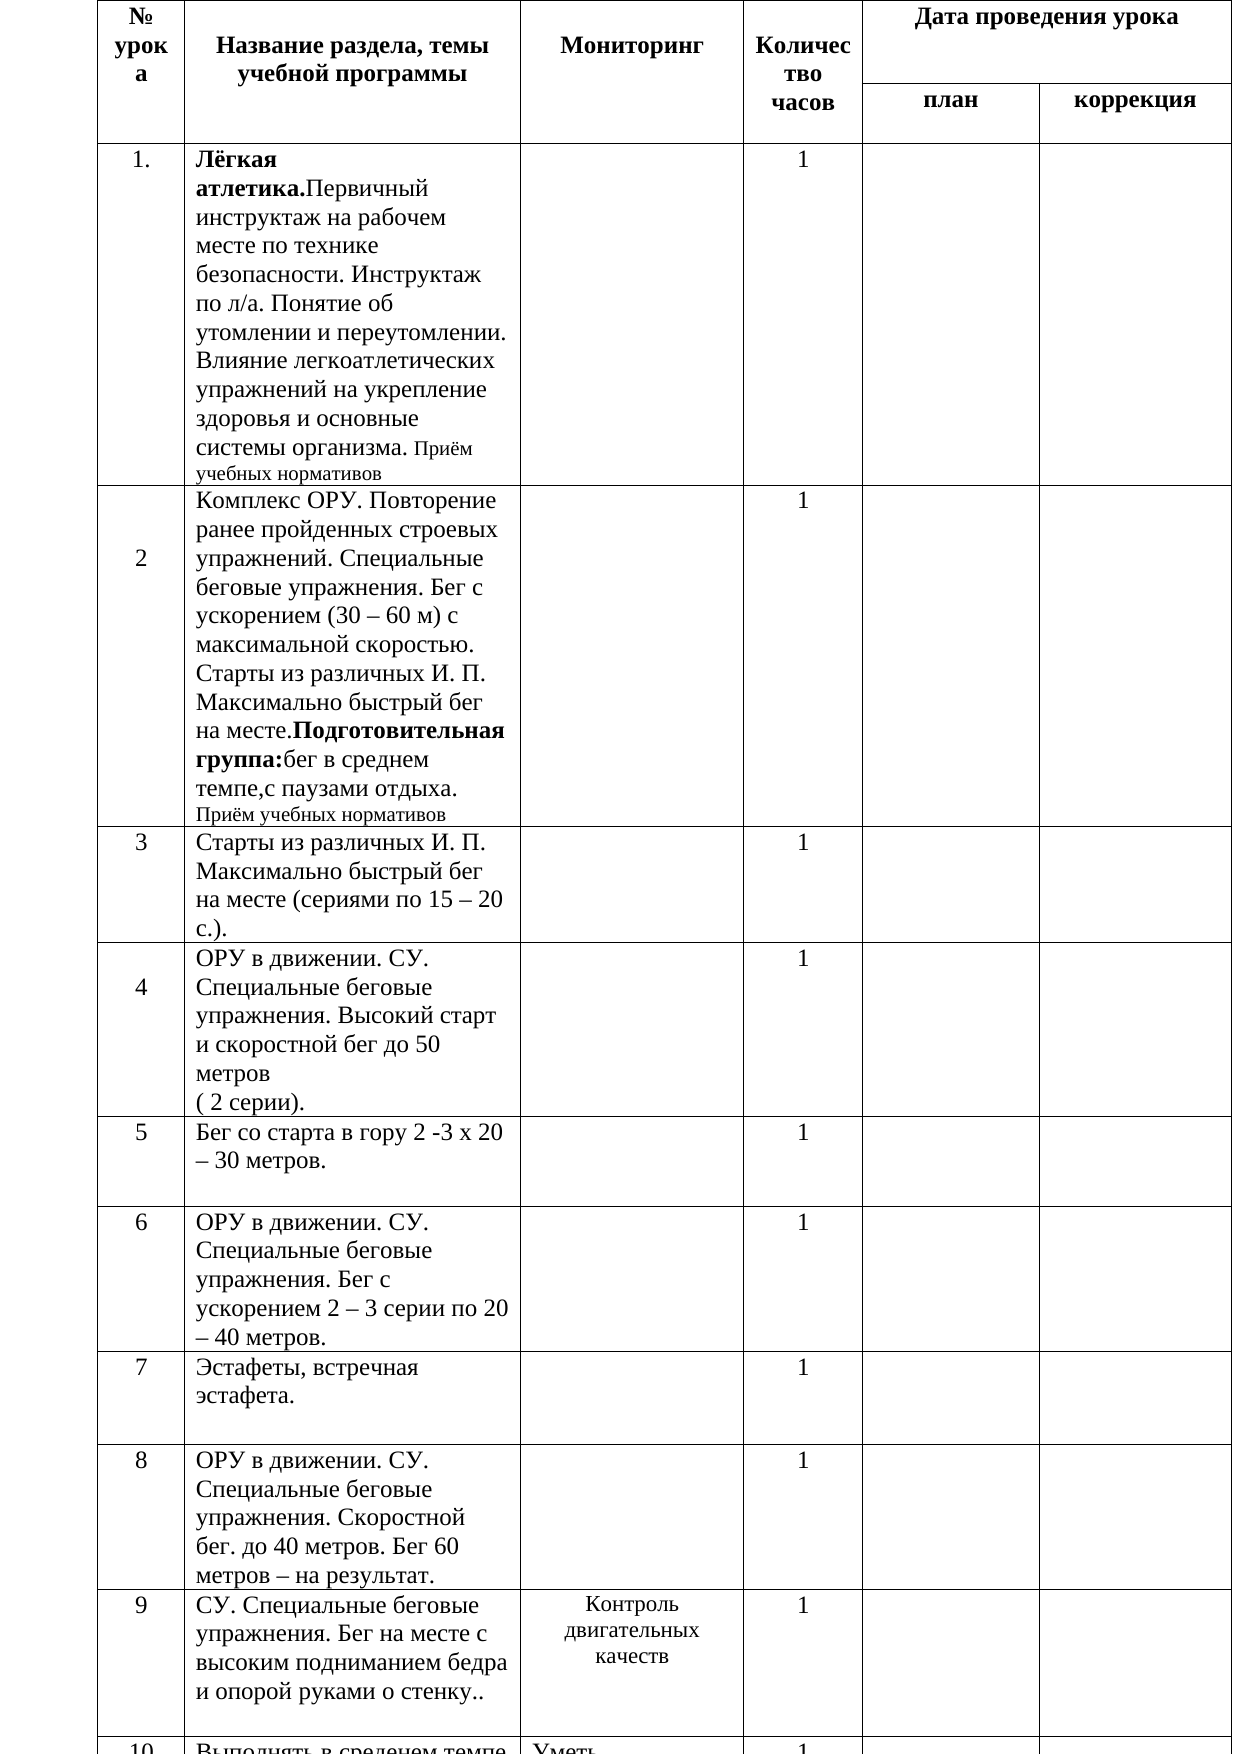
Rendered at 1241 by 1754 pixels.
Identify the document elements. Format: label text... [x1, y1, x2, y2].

table_cell [521, 1445, 743, 1589]
table_cell Комплекс ОРУ. Повторение ранее пройденных строевых упражнений. Специальные беговые упражнения. Бег с ускорением (30 – ) с максимальной скоростью. Старты из различных И. П. Максимально быстрый бег на месте.Подготовительная группа:бег в среднем темпе,с паузами отдыха. Приём учебных нормативов [185, 486, 520, 826]
table_cell 1 [744, 1117, 862, 1206]
table_cell Эстафеты, встречная эстафета. [185, 1352, 520, 1444]
table_cell [863, 1207, 1039, 1351]
table_cell 10 [98, 1737, 184, 1754]
table_cell [863, 1590, 1039, 1736]
table_cell [863, 1117, 1039, 1206]
table_cell [1040, 943, 1231, 1116]
table_cell [521, 827, 743, 942]
table_cell 4 [98, 943, 184, 1116]
table_cell [863, 1737, 1039, 1754]
table_cell план [863, 84, 1039, 143]
table_cell [1040, 1590, 1231, 1736]
table_cell [863, 1445, 1039, 1589]
table_cell 3 [98, 827, 184, 942]
table_cell [1040, 1207, 1231, 1351]
table_cell 1. [98, 144, 184, 484]
table_cell [521, 943, 743, 1116]
table_header Название раздела, темы учебной программы [185, 1, 520, 143]
table_cell ОРУ в движении. СУ. Специальные беговые упражнения. Бег с ускорением 2 – 3 серии по 20 – . [185, 1207, 520, 1351]
table_cell Бег со старта в гору 2 -3 х 20 – . [185, 1117, 520, 1206]
table_cell [521, 1117, 743, 1206]
table_header Мониторинг [521, 1, 743, 143]
table_cell 9 [98, 1590, 184, 1736]
table_header Дата проведения урока [863, 1, 1231, 83]
table_cell 1 [744, 1590, 862, 1736]
table_cell [1040, 1352, 1231, 1444]
table_cell [521, 1352, 743, 1444]
table_cell [1040, 144, 1231, 484]
table_cell [863, 1352, 1039, 1444]
table_cell [521, 486, 743, 826]
table_cell ОРУ в движении. СУ. Специальные беговые упражнения. Скоростной бег. до . Бег – на результат. [185, 1445, 520, 1589]
table_cell [863, 486, 1039, 826]
table_cell [1040, 1117, 1231, 1206]
table_cell 1 [744, 1207, 862, 1351]
table_cell [1040, 1445, 1231, 1589]
table_cell [521, 1207, 743, 1351]
table_header № урока [98, 1, 184, 143]
table_cell 1 [744, 827, 862, 942]
table_cell 2 [98, 486, 184, 826]
table_cell [1040, 827, 1231, 942]
table_cell 1 [744, 486, 862, 826]
table_header Количество часов [744, 1, 862, 143]
table_cell 1 [744, 1352, 862, 1444]
table_cell 1 [744, 144, 862, 484]
table_cell [521, 144, 743, 484]
table_cell 5 [98, 1117, 184, 1206]
table_cell [863, 827, 1039, 942]
table_cell [1040, 1737, 1231, 1754]
table_cell 8 [98, 1445, 184, 1589]
table_cell Лёгкая атлетика.Первичный инструктаж на рабочем месте по технике безопасности. Инструктаж по л/а. Понятие об утомлении и переутомлении. Влияние легкоатлетических упражнений на укрепление здоровья и основные системы организма. Приём учебных нормативов [185, 144, 520, 484]
table_cell 1 [744, 943, 862, 1116]
table_cell 7 [98, 1352, 184, 1444]
table_cell [863, 144, 1039, 484]
table_cell Старты из различных И. П. Максимально быстрый бег на месте (сериями по 15 – 20 с.). [185, 827, 520, 942]
table_cell [863, 943, 1039, 1116]
table_cell Контроль двигательных качеств [521, 1590, 743, 1736]
table_cell 1 [744, 1737, 862, 1754]
table_cell коррекция [1040, 84, 1231, 143]
table_cell СУ. Специальные беговые упражнения. Бег на месте с высоким подниманием бедра и опорой руками о стенку.. [185, 1590, 520, 1736]
table_cell ОРУ в движении. СУ. Специальные беговые упражнения. Высокий старт и скоростной бег до ( 2 серии). [185, 943, 520, 1116]
table_cell 6 [98, 1207, 184, 1351]
table_cell [1040, 486, 1231, 826]
table_cell 1 [744, 1445, 862, 1589]
